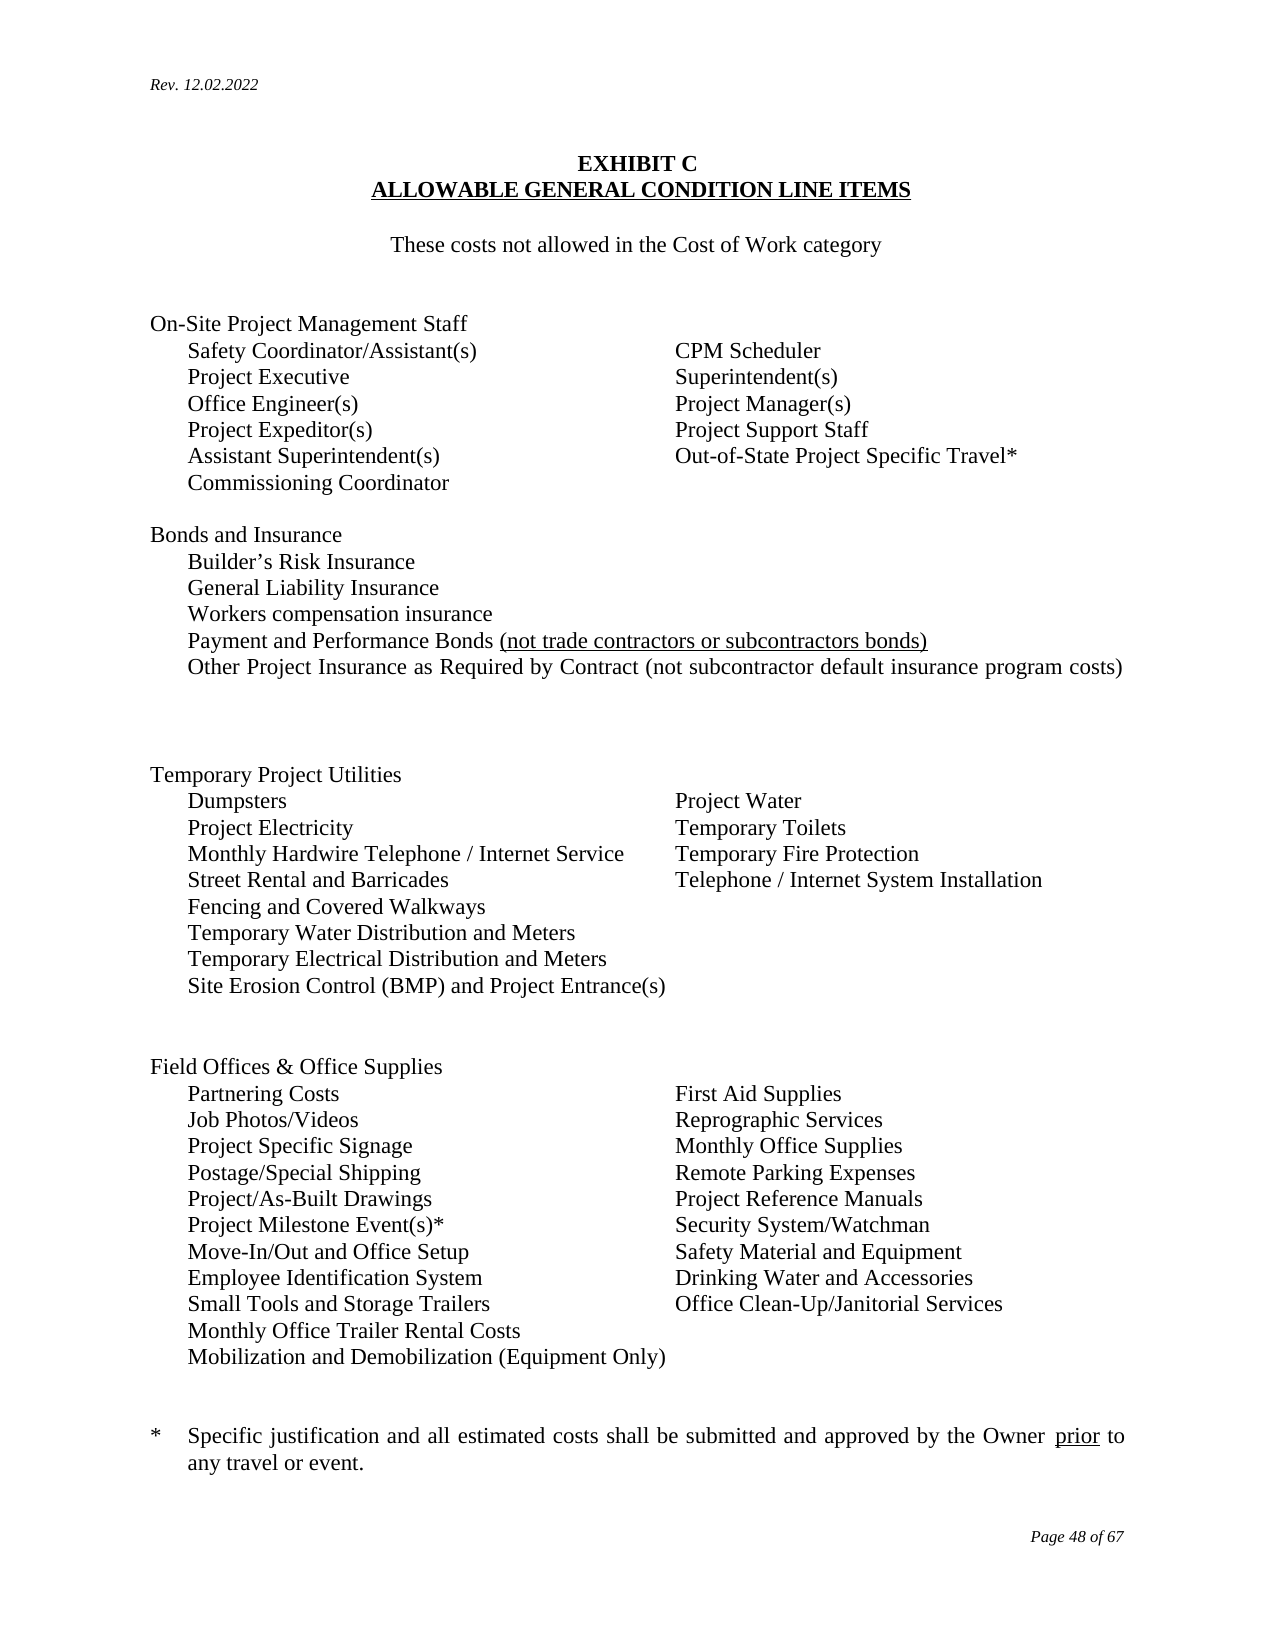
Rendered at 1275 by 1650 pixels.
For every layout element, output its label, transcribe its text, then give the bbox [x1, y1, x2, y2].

text Small Tools and Storage Trailers Office Clean-Up/Janitorial Services [187, 1290, 1125, 1317]
text Project/As-Built Drawings Project Reference Manuals [187, 1185, 1125, 1211]
text General Liability Insurance [187, 574, 1125, 600]
text Project Electricity Temporary Toilets [187, 814, 1125, 840]
text Workers compensation insurance [187, 600, 1125, 627]
text Builder’s Risk Insurance [187, 548, 1125, 574]
text Site Erosion Control (BMP) and Project Entrance(s) [187, 972, 1125, 998]
text Mobilization and Demobilization (Equipment Only) [187, 1343, 1125, 1369]
text Commissioning Coordinator [187, 469, 1125, 495]
text Job Photos/Videos Reprographic Services [187, 1106, 1125, 1132]
text Dumpsters Project Water [187, 787, 1125, 814]
text * Specific justification and all estimated costs shall be submitted and approved by the Owner prior to any travel or event. [150, 1422, 1125, 1475]
text Partnering Costs First Aid Supplies [187, 1079, 1125, 1106]
text Postage/Special Shipping Remote Parking Expenses [187, 1159, 1125, 1185]
text Monthly Office Trailer Rental Costs [187, 1317, 1125, 1343]
subtitle Temporary Project Utilities [150, 761, 1125, 787]
text Temporary Electrical Distribution and Meters [187, 945, 1125, 972]
text Monthly Hardwire Telephone / Internet Service Temporary Fire Protection [187, 840, 1125, 866]
text Employee Identification System Drinking Water and Accessories [187, 1264, 1125, 1290]
subtitle Bonds and Insurance [150, 521, 1125, 548]
text Office Engineer(s) Project Manager(s) [187, 389, 1125, 416]
text Other Project Insurance as Required by Contract (not subcontractor default insurance program costs) [187, 653, 1125, 706]
text These costs not allowed in the Cost of Work category [150, 231, 1125, 258]
text Safety Coordinator/Assistant(s) CPM Scheduler [187, 337, 1125, 363]
subtitle ALLOWABLE GENERAL CONDITION LINE ITEMS [150, 176, 1132, 203]
text EXHIBIT C [150, 150, 1125, 176]
text Payment and Performance Bonds (not trade contractors or subcontractors bonds) [187, 627, 1125, 653]
text Fencing and Covered Walkways [187, 893, 1125, 919]
text Street Rental and Barricades Telephone / Internet System Installation [187, 866, 1125, 893]
text Project Specific Signage Monthly Office Supplies [187, 1132, 1125, 1159]
text Project Executive Superintendent(s) [187, 363, 1125, 389]
text Temporary Water Distribution and Meters [187, 919, 1125, 945]
text Project Expeditor(s) Project Support Staff [187, 416, 1125, 442]
text Project Milestone Event(s)* Security System/Watchman [187, 1211, 1125, 1238]
subtitle On-Site Project Management Staff [150, 311, 1125, 337]
text Move-In/Out and Office Setup Safety Material and Equipment [187, 1238, 1125, 1264]
subtitle Field Offices & Office Supplies [150, 1053, 1125, 1079]
text Assistant Superintendent(s) Out-of-State Project Specific Travel* [187, 442, 1125, 469]
